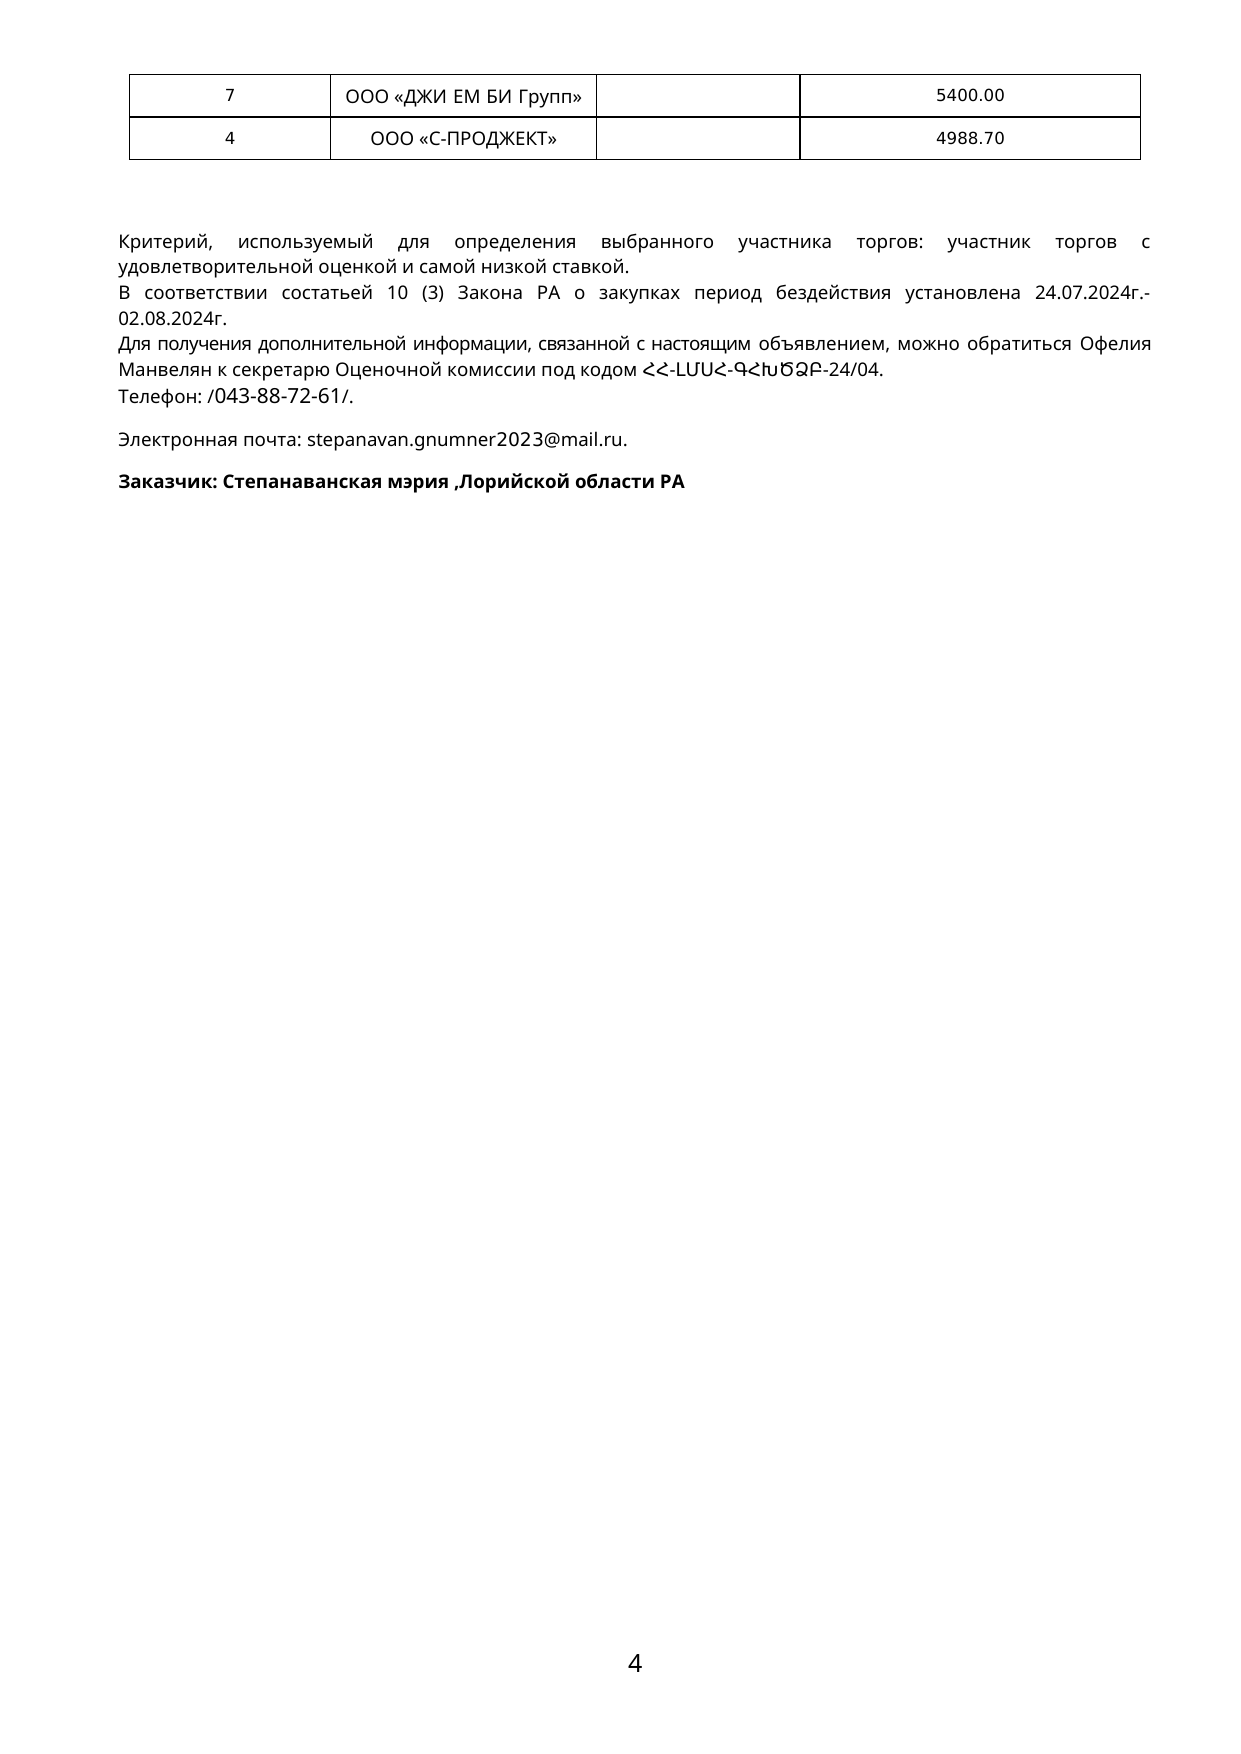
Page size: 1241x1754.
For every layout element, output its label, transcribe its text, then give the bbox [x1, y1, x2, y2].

text Электронная почта: stepanavan.gnumner2023@mail.ru. [118, 426, 1152, 452]
text Заказчик: Степанаванская мэрия ,Лорийской области РА [118, 469, 1152, 494]
table_cell ООО «ДЖИ ЕМ БИ Групп» [331, 75, 596, 116]
table_cell 5400.00 [801, 75, 1140, 116]
text Для получения дополнительной информации, связанной с настоящим объявлением, можно обратиться Офелия Манвелян к секретарю Оценочной комиссии под кодом ՀՀ-ԼՄՍՀ-ԳՀԽԾՁԲ-24/04. [118, 330, 1152, 381]
text В соответствии состатьей 10 (3) Закона РА о закупках период бездействия установлена 24.07.2024г.- 02.08.2024г. [118, 279, 1152, 330]
table_cell 7 [130, 75, 330, 116]
table_cell [597, 118, 799, 159]
table_cell 4 [130, 118, 330, 159]
text Критерий, используемый для определения выбранного участника торгов: участник торгов с удовлетворительной оценкой и самой низкой ставкой. [118, 228, 1152, 279]
table_cell 4988.70 [801, 118, 1140, 159]
table_cell ООО «С-ПРОДЖЕКТ» [331, 118, 596, 159]
text Телефон: /043-88-72-61/. [118, 381, 1152, 410]
table_cell [597, 75, 799, 116]
